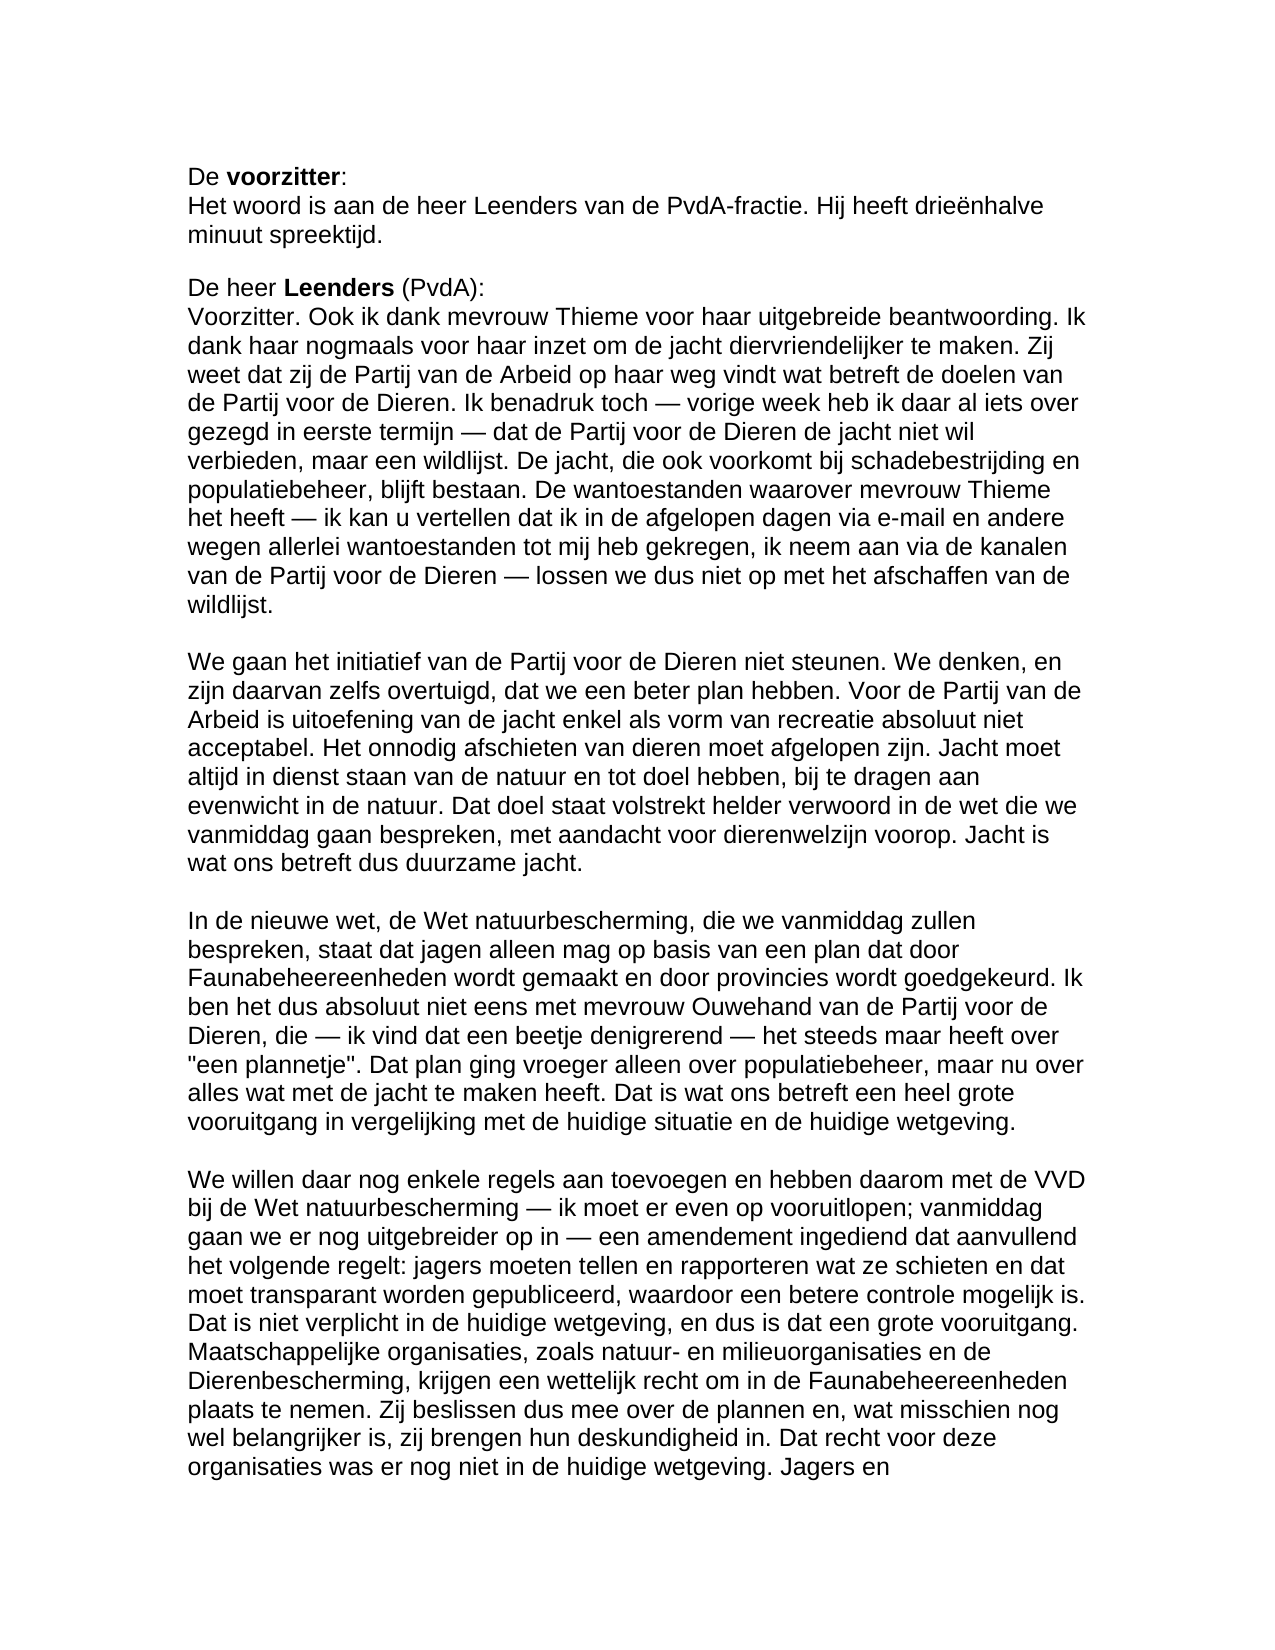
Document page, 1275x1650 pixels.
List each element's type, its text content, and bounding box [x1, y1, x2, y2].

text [187, 273, 1087, 1481]
text De voorzitter: Het woord is aan de heer Leenders van de PvdA-fractie. Hij heeft drieënhalve minuut spreektijd. [187, 162, 1087, 248]
